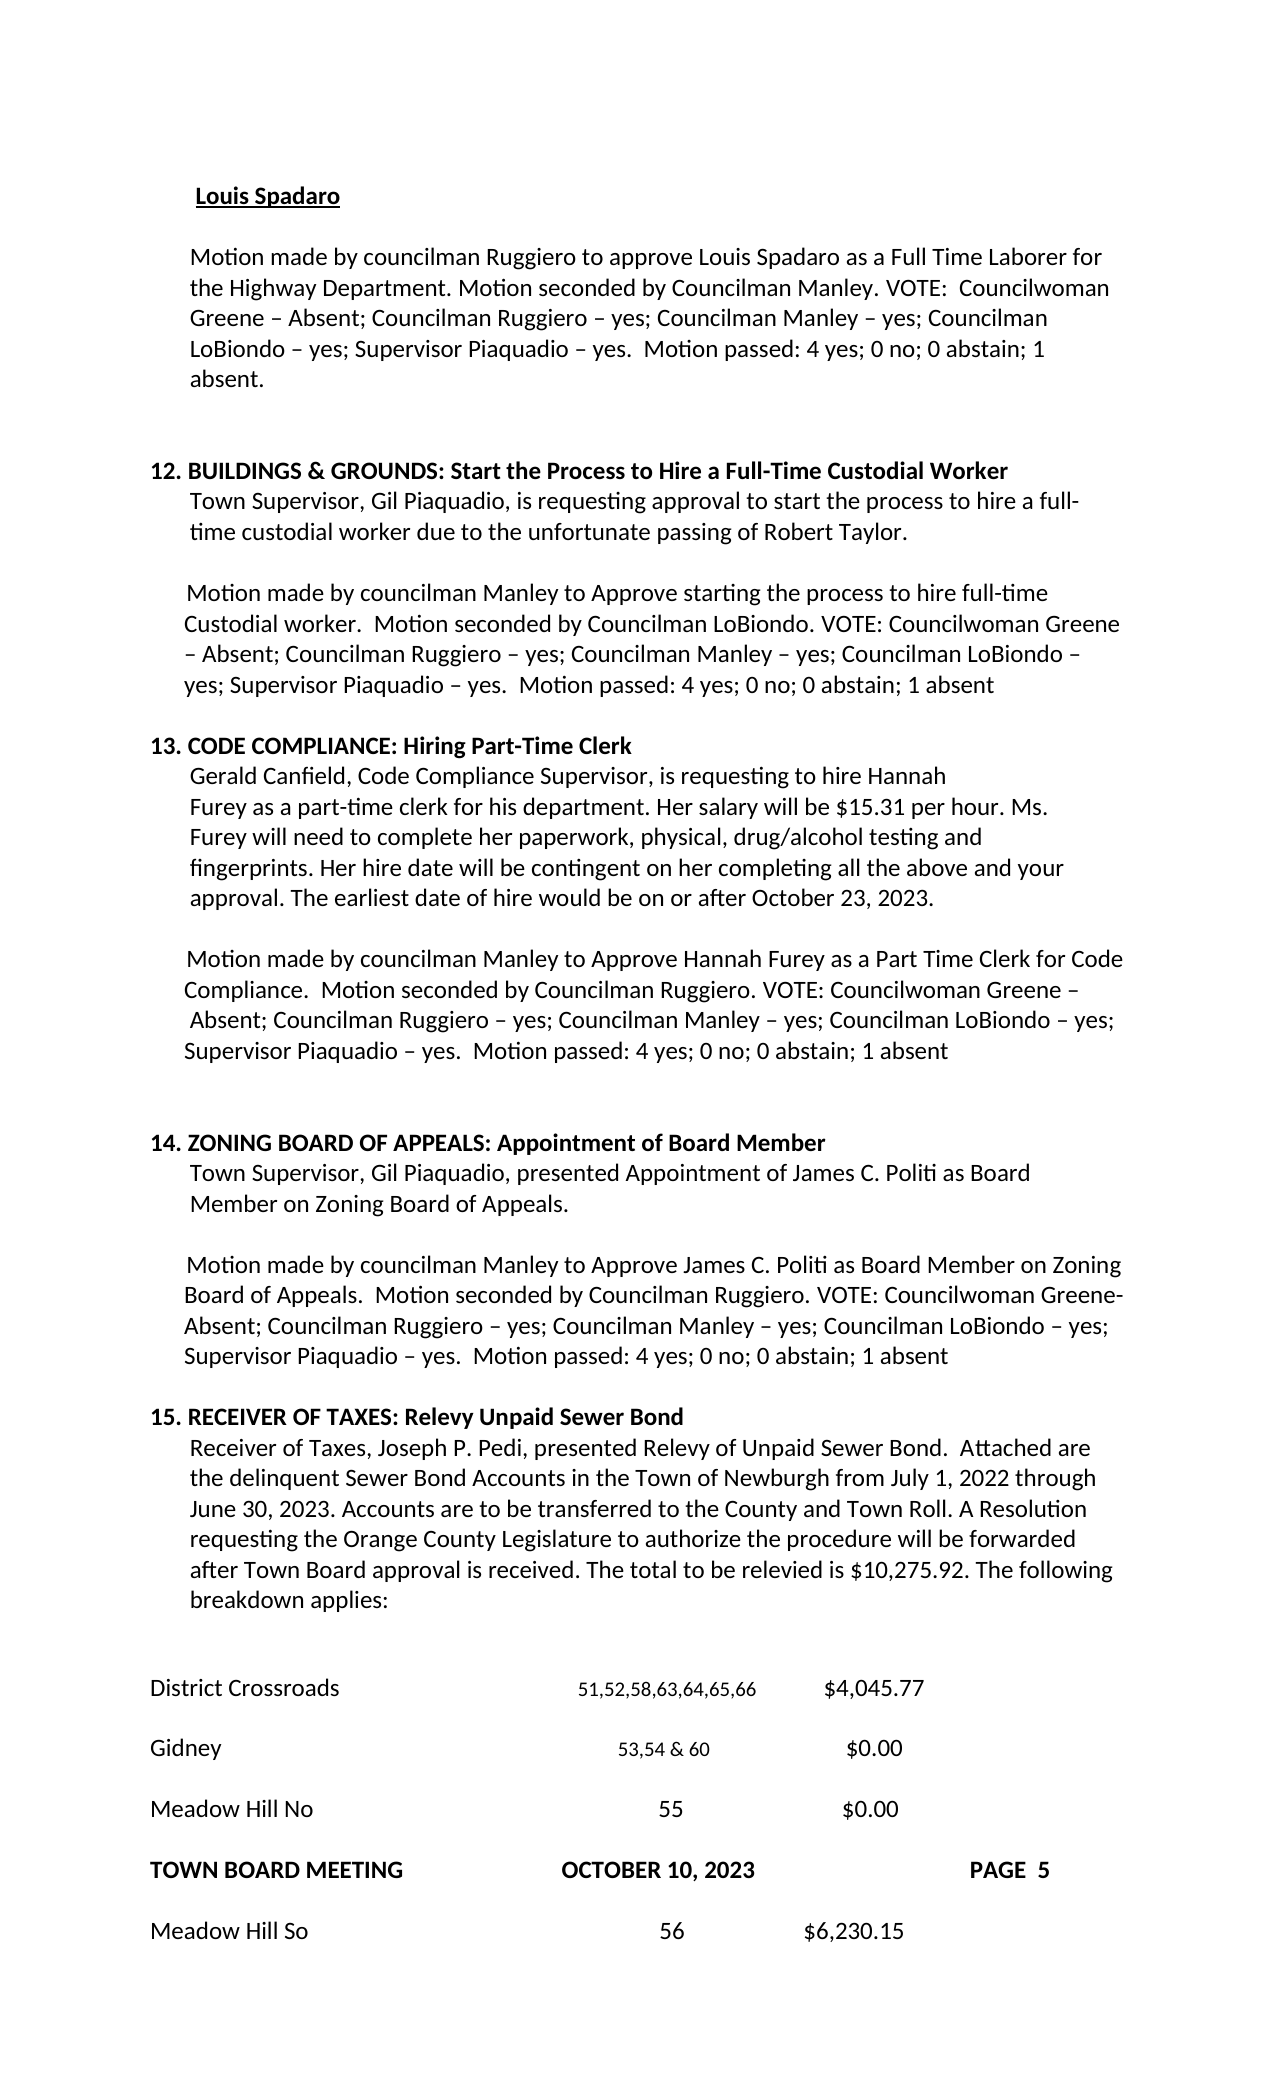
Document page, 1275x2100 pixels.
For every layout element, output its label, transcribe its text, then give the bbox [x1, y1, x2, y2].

text yes; Supervisor Piaquadio – yes. Motion passed: 4 yes; 0 no; 0 abstain; 1 absent [150, 669, 1125, 699]
text fingerprints. Her hire date will be contingent on her completing all the above and your [150, 852, 1125, 882]
text Meadow Hill So 56 $6,230.15 [150, 1915, 1125, 1945]
text Compliance. Motion seconded by Councilman Ruggiero. VOTE: Councilwoman Greene – [150, 974, 1125, 1004]
text Gerald Canfield, Code Compliance Supervisor, is requesting to hire Hannah [150, 760, 1125, 791]
text Gidney 53,54 & 60 $0.00 [150, 1732, 1125, 1762]
text Furey will need to complete her paperwork, physical, drug/alcohol testing and [150, 821, 1125, 852]
text time custodial worker due to the unfortunate passing of Robert Taylor. [150, 516, 1125, 547]
text TOWN BOARD MEETING OCTOBER 10, 2023 PAGE 5 [150, 1854, 1125, 1884]
text Furey as a part-time clerk for his department. Her salary will be $15.31 per hour. Ms. [150, 791, 1125, 821]
text 13. CODE COMPLIANCE: Hiring Part-Time Clerk [150, 730, 1125, 760]
text Motion made by councilman Ruggiero to approve Louis Spadaro as a Full Time Laborer for [150, 242, 1125, 272]
text 15. RECEIVER OF TAXES: Relevy Unpaid Sewer Bond [150, 1401, 1125, 1432]
text Absent; Councilman Ruggiero – yes; Councilman Manley – yes; Councilman LoBiondo – yes; [150, 1310, 1125, 1340]
text Motion made by councilman Manley to Approve starting the process to hire full-time [150, 577, 1125, 608]
text Greene – Absent; Councilman Ruggiero – yes; Councilman Manley – yes; Councilman [150, 303, 1125, 333]
text the delinquent Sewer Bond Accounts in the Town of Newburgh from July 1, 2022 through [150, 1462, 1125, 1493]
text Meadow Hill No 55 $0.00 [150, 1793, 1125, 1823]
text requesting the Orange County Legislature to authorize the procedure will be forwarded [150, 1523, 1125, 1554]
text 12. BUILDINGS & GROUNDS: Start the Process to Hire a Full-Time Custodial Worker [150, 455, 1125, 486]
text District Crossroads 51,52,58,63,64,65,66 $4,045.77 [150, 1672, 1125, 1703]
text Member on Zoning Board of Appeals. [150, 1188, 1125, 1218]
text approval. The earliest date of hire would be on or after October 23, 2023. [150, 882, 1125, 913]
text 14. ZONING BOARD OF APPEALS: Appointment of Board Member [150, 1127, 1125, 1157]
text – Absent; Councilman Ruggiero – yes; Councilman Manley – yes; Councilman LoBiondo – [150, 638, 1125, 669]
text Board of Appeals. Motion seconded by Councilman Ruggiero. VOTE: Councilwoman Greene- [150, 1279, 1125, 1310]
text absent. [150, 364, 1125, 394]
text Town Supervisor, Gil Piaquadio, is requesting approval to start the process to hire a full- [150, 486, 1125, 516]
text Motion made by councilman Manley to Approve Hannah Furey as a Part Time Clerk for Code [150, 943, 1125, 974]
text LoBiondo – yes; Supervisor Piaquadio – yes. Motion passed: 4 yes; 0 no; 0 abstain; 1 [150, 333, 1125, 364]
text Supervisor Piaquadio – yes. Motion passed: 4 yes; 0 no; 0 abstain; 1 absent [150, 1340, 1125, 1371]
text Custodial worker. Motion seconded by Councilman LoBiondo. VOTE: Councilwoman Greene [150, 608, 1125, 638]
text after Town Board approval is received. The total to be relevied is $10,275.92. The following [150, 1554, 1125, 1584]
text Louis Spadaro [150, 181, 1125, 211]
text breakdown applies: [150, 1584, 1125, 1615]
text June 30, 2023. Accounts are to be transferred to the County and Town Roll. A Resolution [150, 1493, 1125, 1523]
text Motion made by councilman Manley to Approve James C. Politi as Board Member on Zoning [150, 1249, 1125, 1279]
text Town Supervisor, Gil Piaquadio, presented Appointment of James C. Politi as Board [150, 1157, 1125, 1188]
text Supervisor Piaquadio – yes. Motion passed: 4 yes; 0 no; 0 abstain; 1 absent [150, 1035, 1125, 1066]
text the Highway Department. Motion seconded by Councilman Manley. VOTE: Councilwoman [150, 272, 1125, 303]
text Receiver of Taxes, Joseph P. Pedi, presented Relevy of Unpaid Sewer Bond. Attached are [150, 1432, 1125, 1462]
text Absent; Councilman Ruggiero – yes; Councilman Manley – yes; Councilman LoBiondo – yes; [150, 1004, 1125, 1035]
